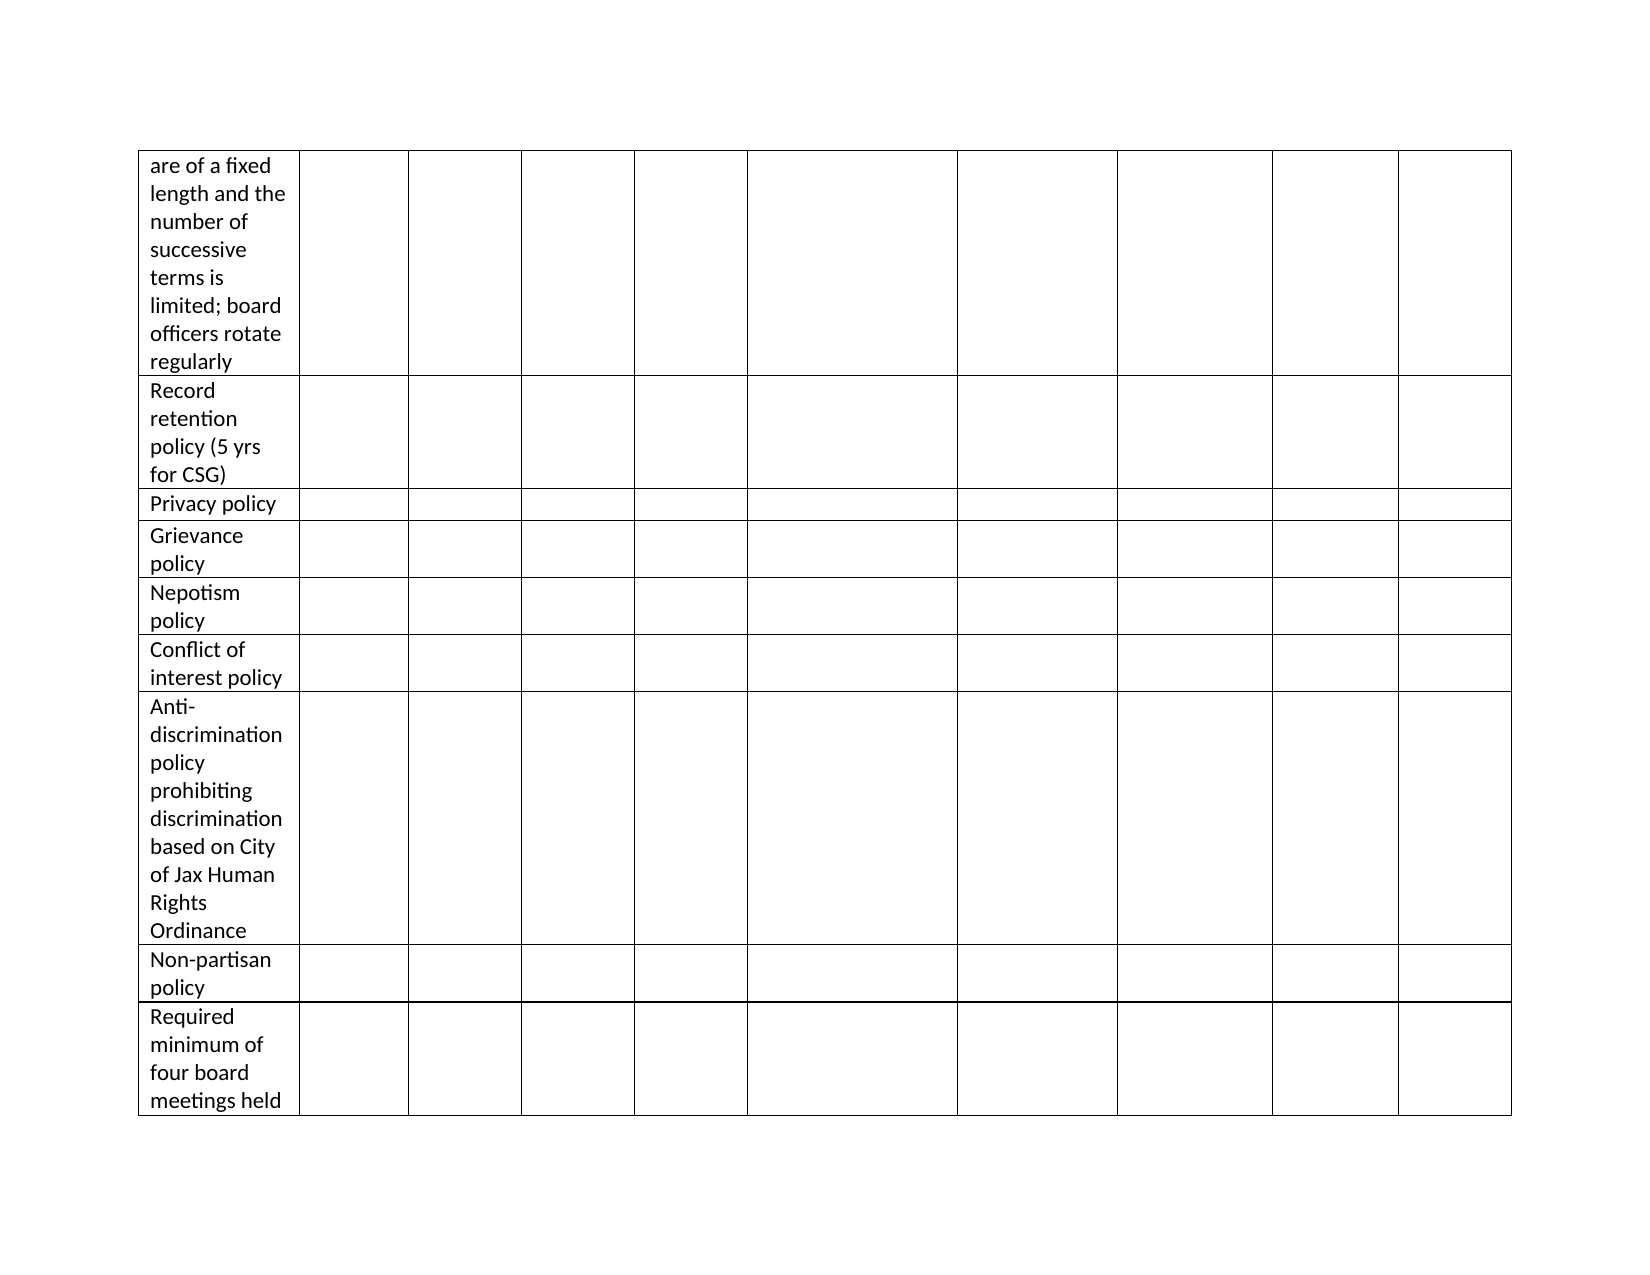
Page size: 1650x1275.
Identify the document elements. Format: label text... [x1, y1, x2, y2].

table_cell [748, 578, 957, 634]
table_cell [300, 945, 408, 1001]
table_cell [748, 376, 957, 488]
table_cell [635, 376, 747, 488]
table_cell [748, 945, 957, 1001]
table_cell [522, 1003, 634, 1114]
table_cell [409, 521, 521, 577]
table_cell [522, 376, 634, 488]
table_cell [635, 578, 747, 634]
table_cell [1273, 635, 1398, 691]
table_cell [409, 376, 521, 488]
table_cell [748, 635, 957, 691]
table_cell [1118, 945, 1272, 1001]
table_cell [1118, 578, 1272, 634]
table_cell Record retention policy (5 yrs for CSG) [139, 376, 299, 488]
table_cell [748, 692, 957, 944]
table_cell [1118, 635, 1272, 691]
table_cell [522, 692, 634, 944]
table_cell [748, 1003, 957, 1114]
table_cell [1273, 376, 1398, 488]
table_cell [635, 635, 747, 691]
table_cell Nepotism policy [139, 578, 299, 634]
table_cell [1273, 489, 1398, 520]
table_cell [409, 151, 521, 375]
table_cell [139, 151, 299, 375]
table_cell [300, 521, 408, 577]
table_cell [1273, 521, 1398, 577]
table_cell [409, 578, 521, 634]
table_cell Grievance policy [139, 521, 299, 577]
table_cell [635, 945, 747, 1001]
table_cell [958, 945, 1117, 1001]
table_cell Non-partisan policy [139, 945, 299, 1001]
table_cell [522, 578, 634, 634]
table_cell [300, 376, 408, 488]
table_cell [409, 635, 521, 691]
table_cell [748, 489, 957, 520]
table_cell [1273, 692, 1398, 944]
table_cell [522, 635, 634, 691]
table_cell [748, 521, 957, 577]
table_cell [522, 521, 634, 577]
table_cell Anti-discrimination policy prohibiting discrimination based on City of Jax Human Rights Ordinance [139, 692, 299, 944]
table_cell [1118, 151, 1272, 375]
table_cell [958, 635, 1117, 691]
table_cell [1399, 521, 1511, 577]
table_cell [300, 692, 408, 944]
table_cell [635, 1003, 747, 1114]
table_cell [635, 489, 747, 520]
table_cell [300, 489, 408, 520]
table_cell [1273, 1003, 1398, 1114]
table_cell [300, 635, 408, 691]
table_cell [409, 945, 521, 1001]
table_cell [958, 692, 1117, 944]
table_cell [1399, 692, 1511, 944]
table_cell [522, 151, 634, 375]
table_cell [958, 151, 1117, 375]
table_cell [409, 692, 521, 944]
table_cell [1118, 692, 1272, 944]
table_cell [1118, 376, 1272, 488]
table_cell [1273, 945, 1398, 1001]
table_cell [522, 945, 634, 1001]
table_cell [1118, 521, 1272, 577]
table_cell Privacy policy [139, 489, 299, 520]
table_cell [958, 521, 1117, 577]
table_cell [409, 1003, 521, 1114]
table_cell Conflict of interest policy [139, 635, 299, 691]
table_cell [139, 1003, 299, 1114]
table_cell [1399, 635, 1511, 691]
table_cell [1118, 489, 1272, 520]
table_cell [1399, 1003, 1511, 1114]
table_cell [1399, 489, 1511, 520]
table_cell [300, 151, 408, 375]
table_cell [409, 489, 521, 520]
table_cell [1273, 151, 1398, 375]
table_cell [635, 521, 747, 577]
table_cell [748, 151, 957, 375]
table_cell [1273, 578, 1398, 634]
table_cell [958, 376, 1117, 488]
table_cell [958, 1003, 1117, 1114]
table_cell [1399, 945, 1511, 1001]
table_cell [958, 489, 1117, 520]
table_cell [1118, 1003, 1272, 1114]
table_cell [1399, 578, 1511, 634]
table_cell [635, 692, 747, 944]
table_cell [635, 151, 747, 375]
table_cell [300, 1003, 408, 1114]
table_cell [522, 489, 634, 520]
table_cell [1399, 376, 1511, 488]
table_cell [1399, 151, 1511, 375]
table_cell [958, 578, 1117, 634]
table_cell [300, 578, 408, 634]
